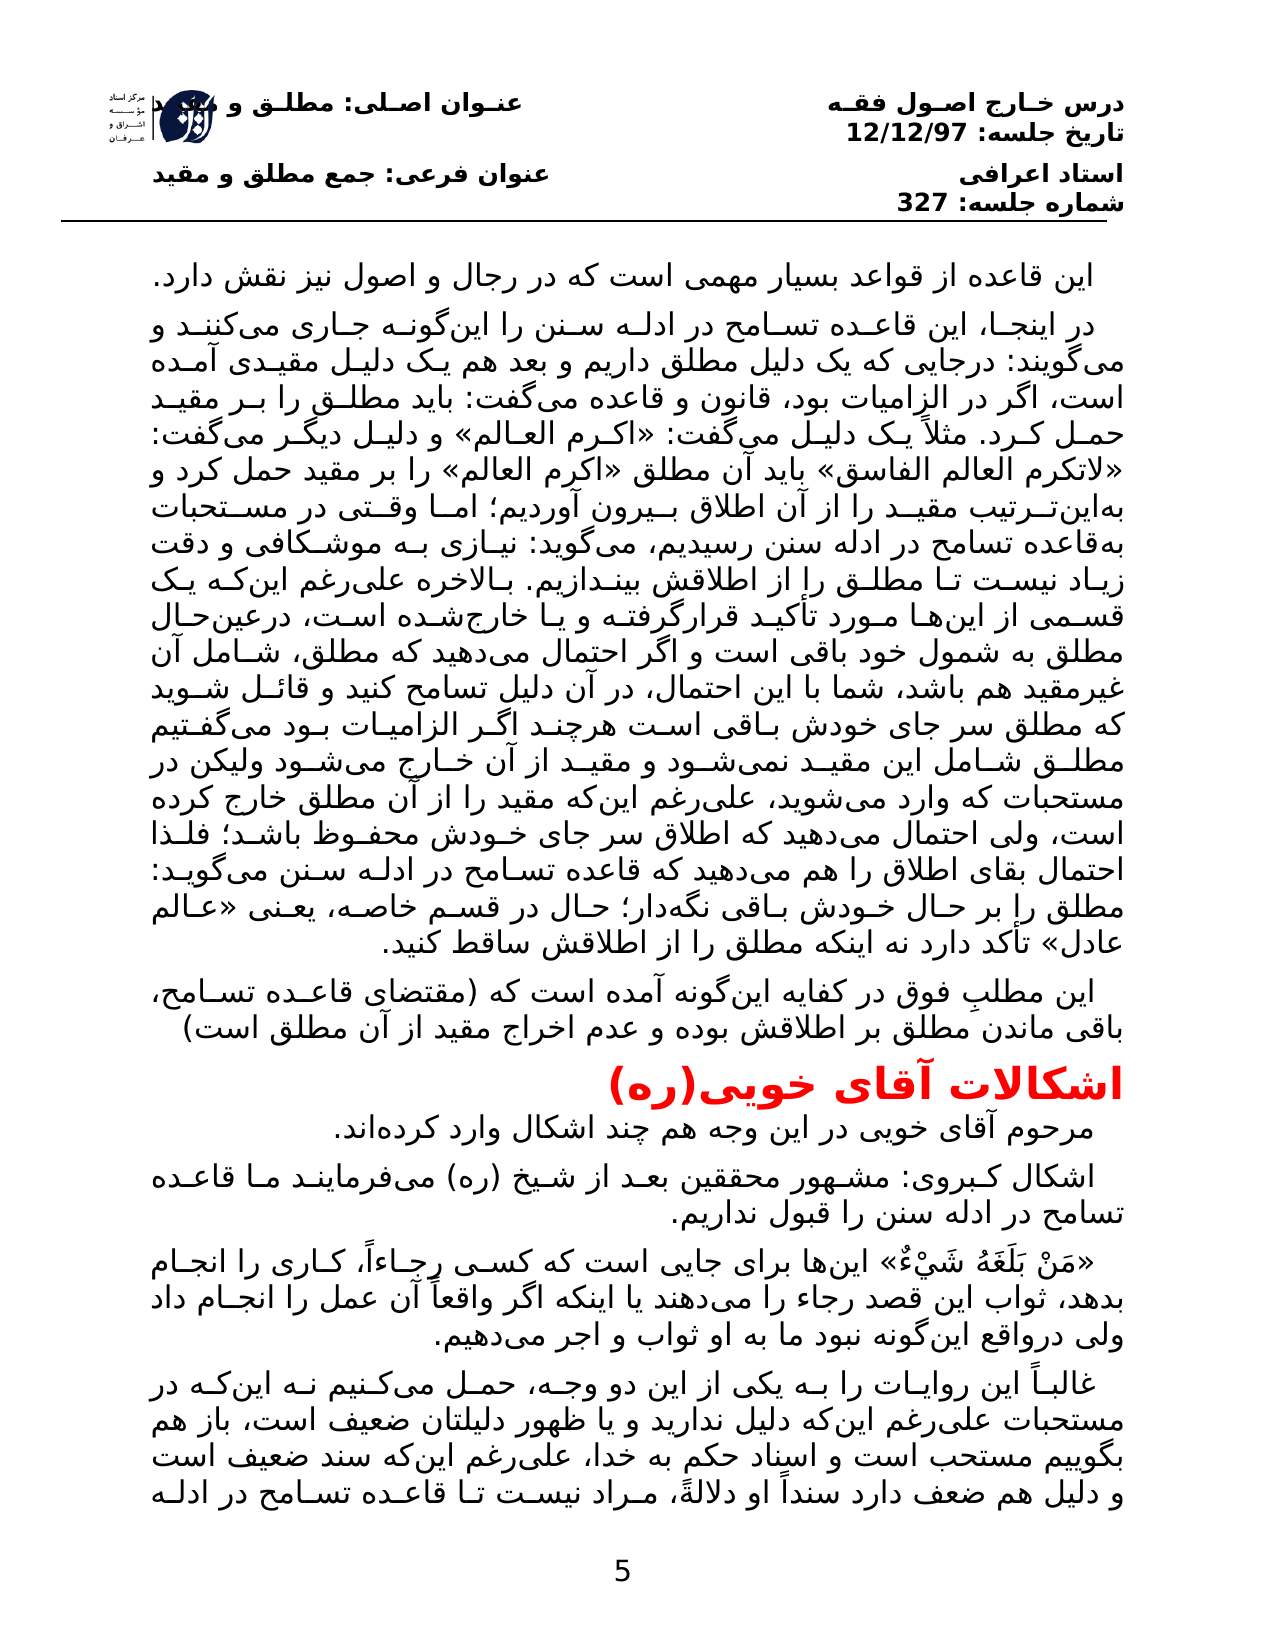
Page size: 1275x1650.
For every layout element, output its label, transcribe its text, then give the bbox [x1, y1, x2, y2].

subtitle اشکالات آقای خویی(ره) [150, 1058, 1125, 1109]
text این قاعده از قواعد بسیار مهمی است که در رجال و اصول نیز نقش دارد. [150, 257, 1125, 294]
text «مَنْ بَلَغَهُ‏ شَيْ‏ءٌ» این‌ها برای جایی است که کسی رجاءاً، کاری را انجام بدهد، ثواب این قصد رجاء را می‌دهند یا اینکه اگر واقعاً آن عمل را انجام داد ولی درواقع این‌گونه نبود ما به او ثواب و اجر می‌دهیم. [150, 1243, 1125, 1352]
text اشکال کبروی: مشهور محققین بعد از شیخ (ره) می‌فرمایند ما قاعده تسامح در ادله سنن را قبول نداریم. [150, 1158, 1125, 1231]
text مرحوم آقای خویی در این وجه هم چند اشکال وارد کرده‌اند. [150, 1109, 1125, 1146]
text در اینجا، این قاعده تسامح در ادله سنن را این‌گونه جاری می‌کنند و می‌گویند: درجایی که یک دلیل مطلق داریم و بعد هم یک دلیل مقیدی آمده است، اگر در الزامیات بود، قانون و قاعده می‌گفت: باید مطلق را بر مقید حمل کرد. مثلاً یک دلیل می‌گفت: «اکرم العالم» و دلیل دیگر می‌گفت: «لاتکرم العالم الفاسق» باید آن مطلق «اکرم العالم» را بر مقید حمل کرد و به‌این‌ترتیب مقید را از آن اطلاق بیرون آوردیم؛ اما وقتی در مستحبات به‌قاعده تسامح در ادله سنن رسیدیم، می‌گوید: نیازی به موشکافی و دقت زیاد نیست تا مطلق را از اطلاقش بیندازیم. بالاخره علی‌رغم این‌که یک قسمی از این‌ها مورد تأکید قرارگرفته و یا خارج‌شده است، درعین‌حال مطلق به شمول خود باقی است و اگر احتمال می‌دهید که مطلق، شامل آن غیرمقید هم باشد، شما با این احتمال، در آن دلیل تسامح کنید و قائل شوید که مطلق سر جای خودش باقی است هرچند اگر الزامیات بود می‌گفتیم مطلق شامل این مقید نمی‌شود و مقید از آن خارج می‌شود ولیکن در مستحبات که وارد می‌شوید، علی‌رغم این‌که مقید را از آن مطلق خارج کرده است، ولی احتمال می‌دهید که اطلاق سر جای خودش محفوظ باشد؛ فلذا احتمال بقای اطلاق را هم می‌دهید که قاعده تسامح در ادله سنن می‌گوید: مطلق را بر حال خودش باقی نگه‌دار؛ حال در قسم خاصه، یعنی «عالم عادل» تأکد دارد نه اینکه مطلق را از اطلاقش ساقط کنید. [150, 306, 1125, 961]
text این مطلبِ فوق در کفایه این‌گونه آمده است که (مقتضای قاعده تسامح، باقی ماندن مطلق بر اطلاقش بوده و عدم اخراج مقید از آن مطلق است) [150, 973, 1125, 1046]
picture [102, 86, 215, 146]
